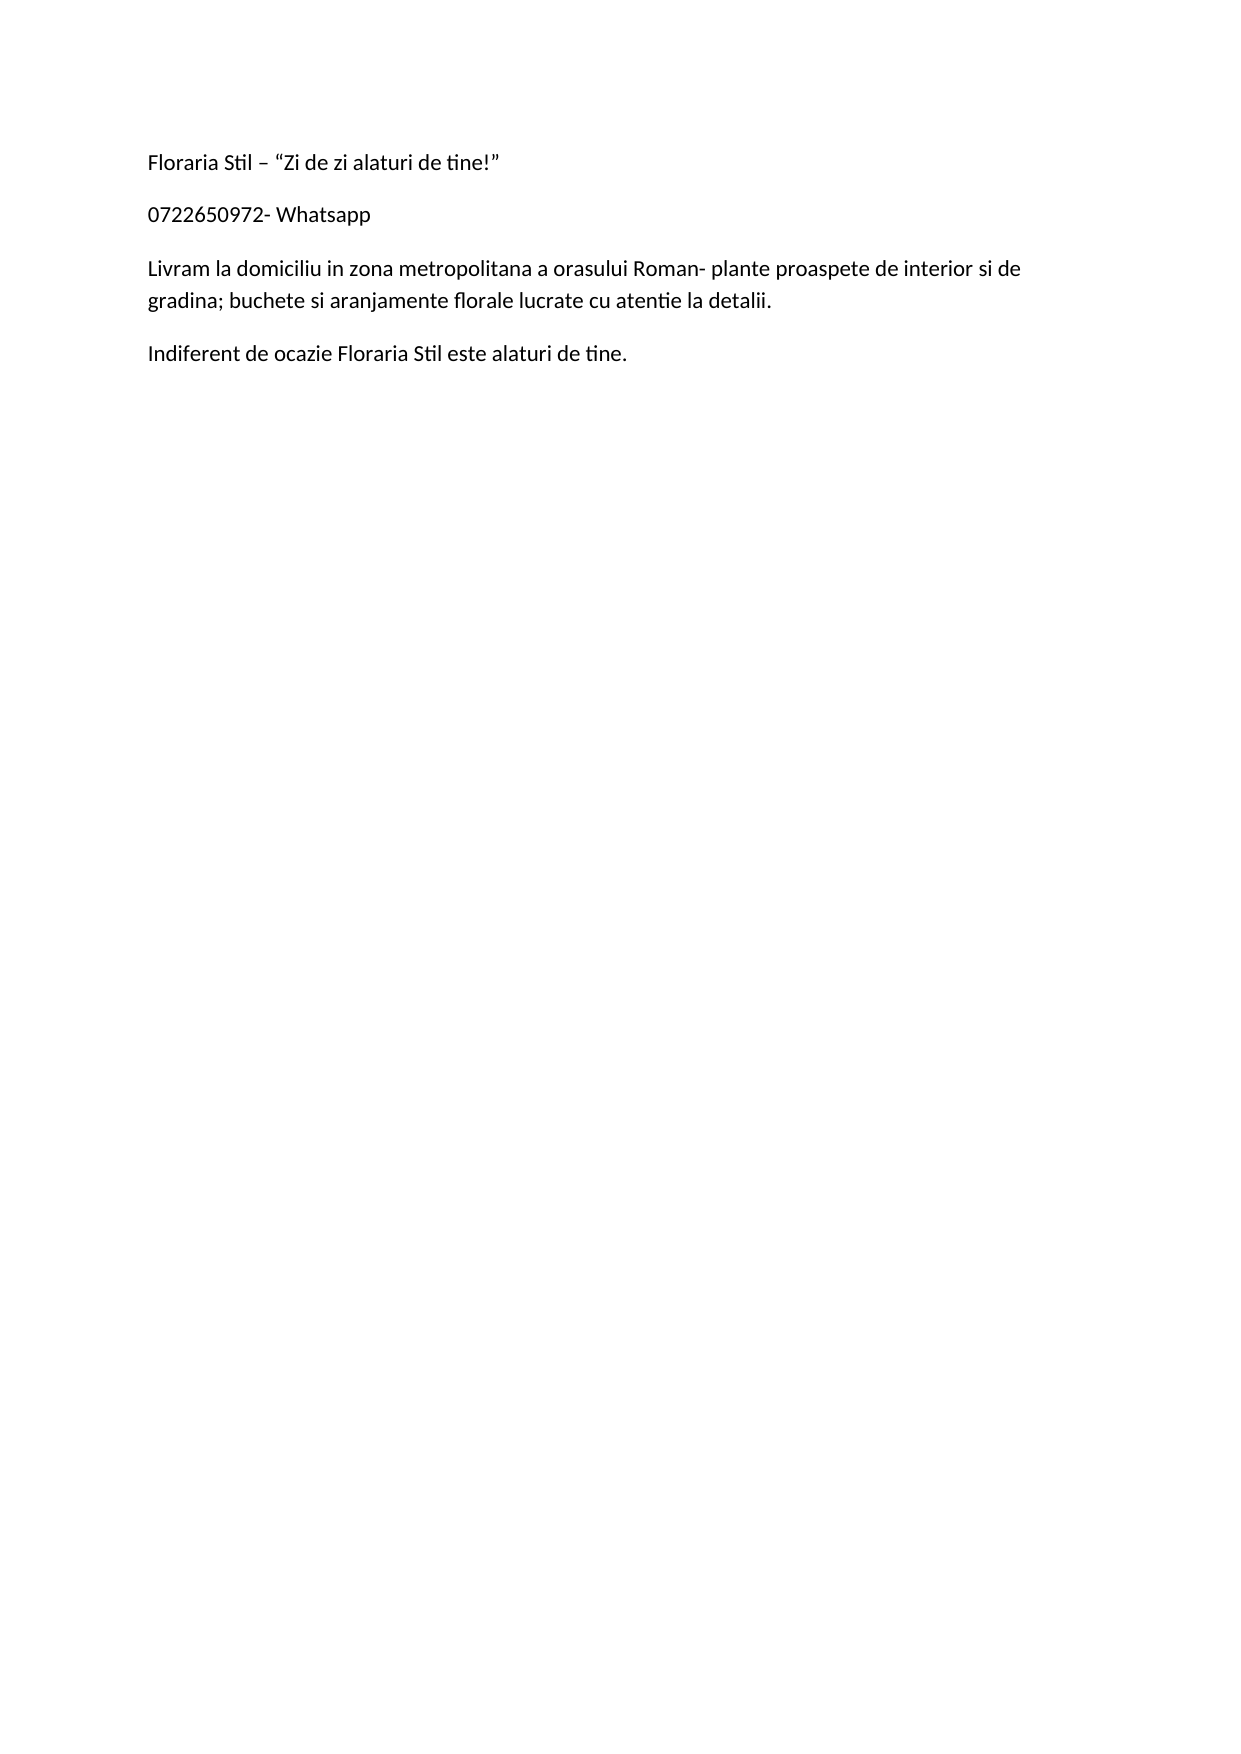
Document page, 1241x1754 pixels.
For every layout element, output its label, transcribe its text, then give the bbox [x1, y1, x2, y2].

text Indiferent de ocazie Floraria Stil este alaturi de tine. [148, 339, 1093, 367]
text 0722650972- Whatsapp [148, 201, 1093, 229]
text Livram la domiciliu in zona metropolitana a orasului Roman- plante proaspete de interior si de gradina; buchete si aranjamente florale lucrate cu atentie la detalii. [148, 254, 1093, 314]
text Floraria Stil – “Zi de zi alaturi de tine!” [148, 148, 1093, 176]
